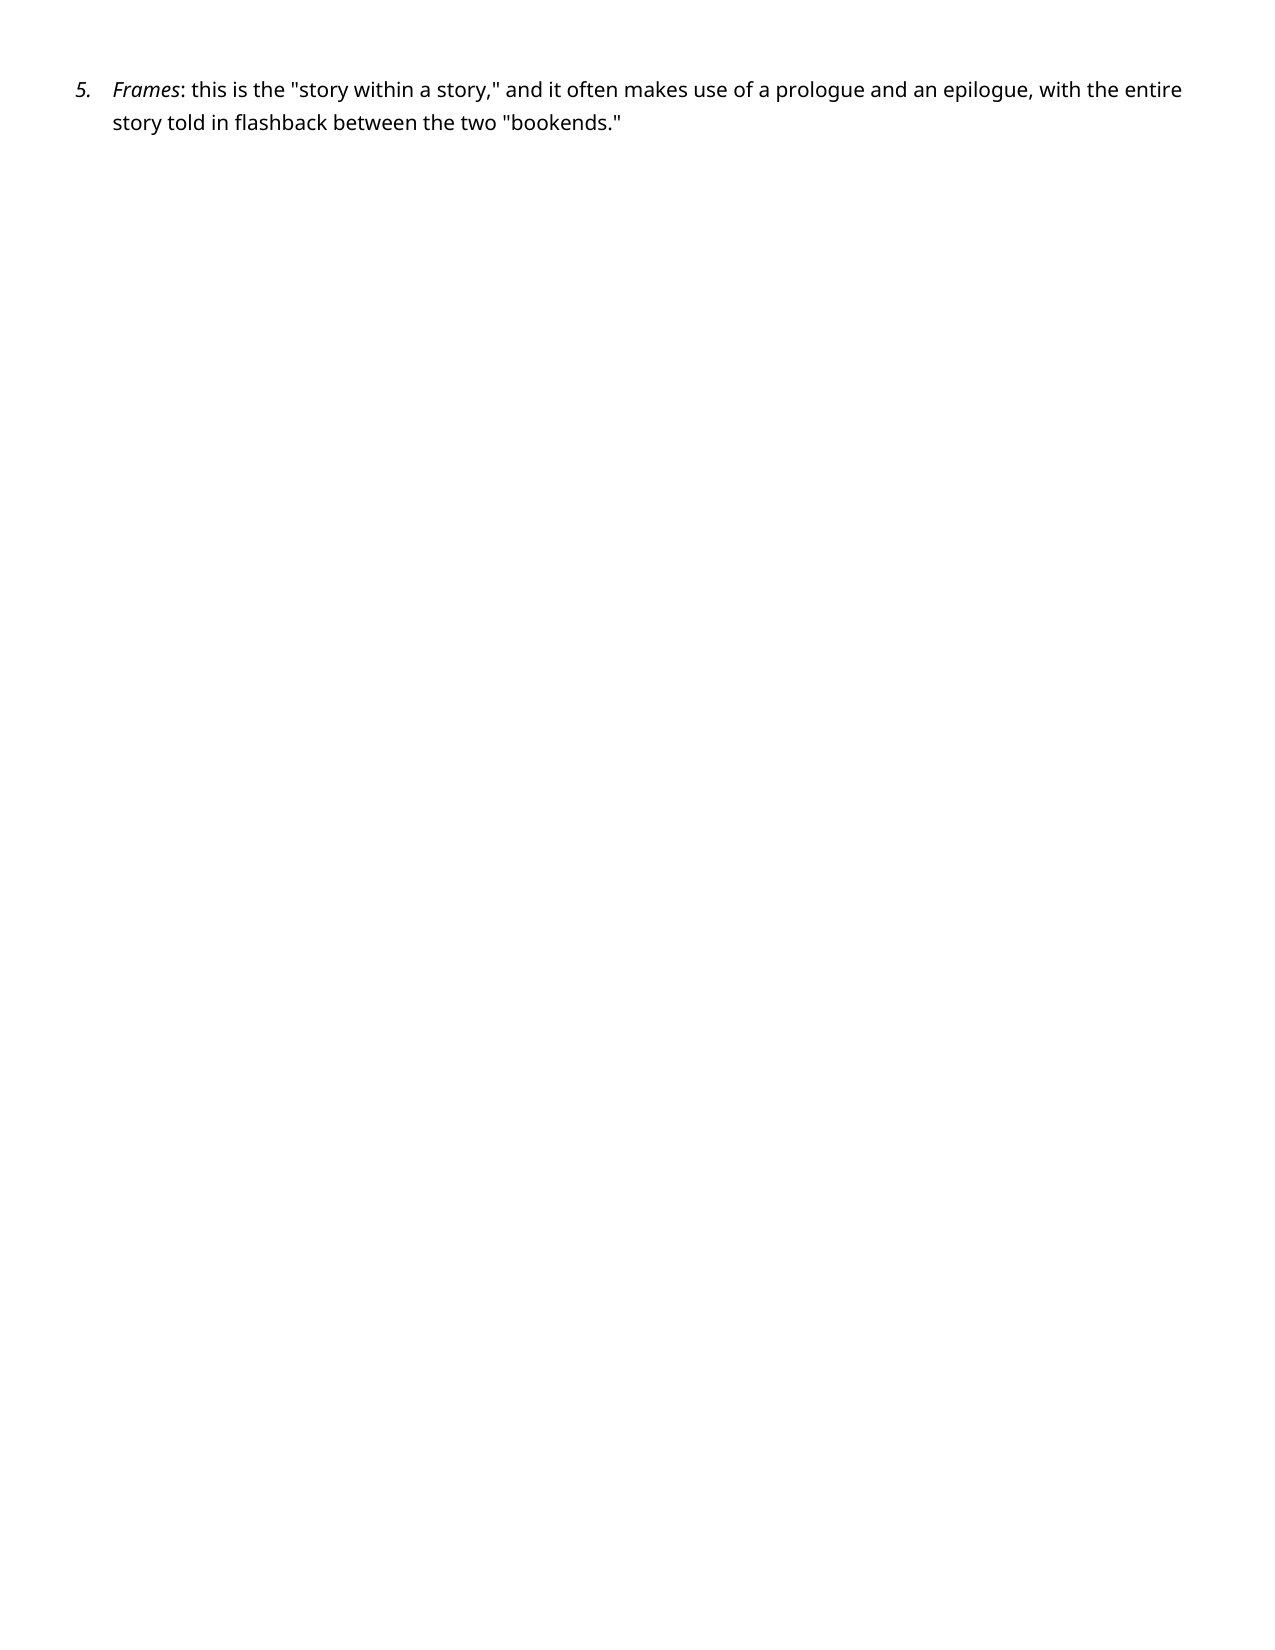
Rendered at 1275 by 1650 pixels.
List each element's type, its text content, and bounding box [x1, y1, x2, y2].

list Frames: this is the "story within a story," and it often makes use of a prologue and an epilogue, with the entire story told in flashback between the two "bookends." [75, 75, 1200, 136]
